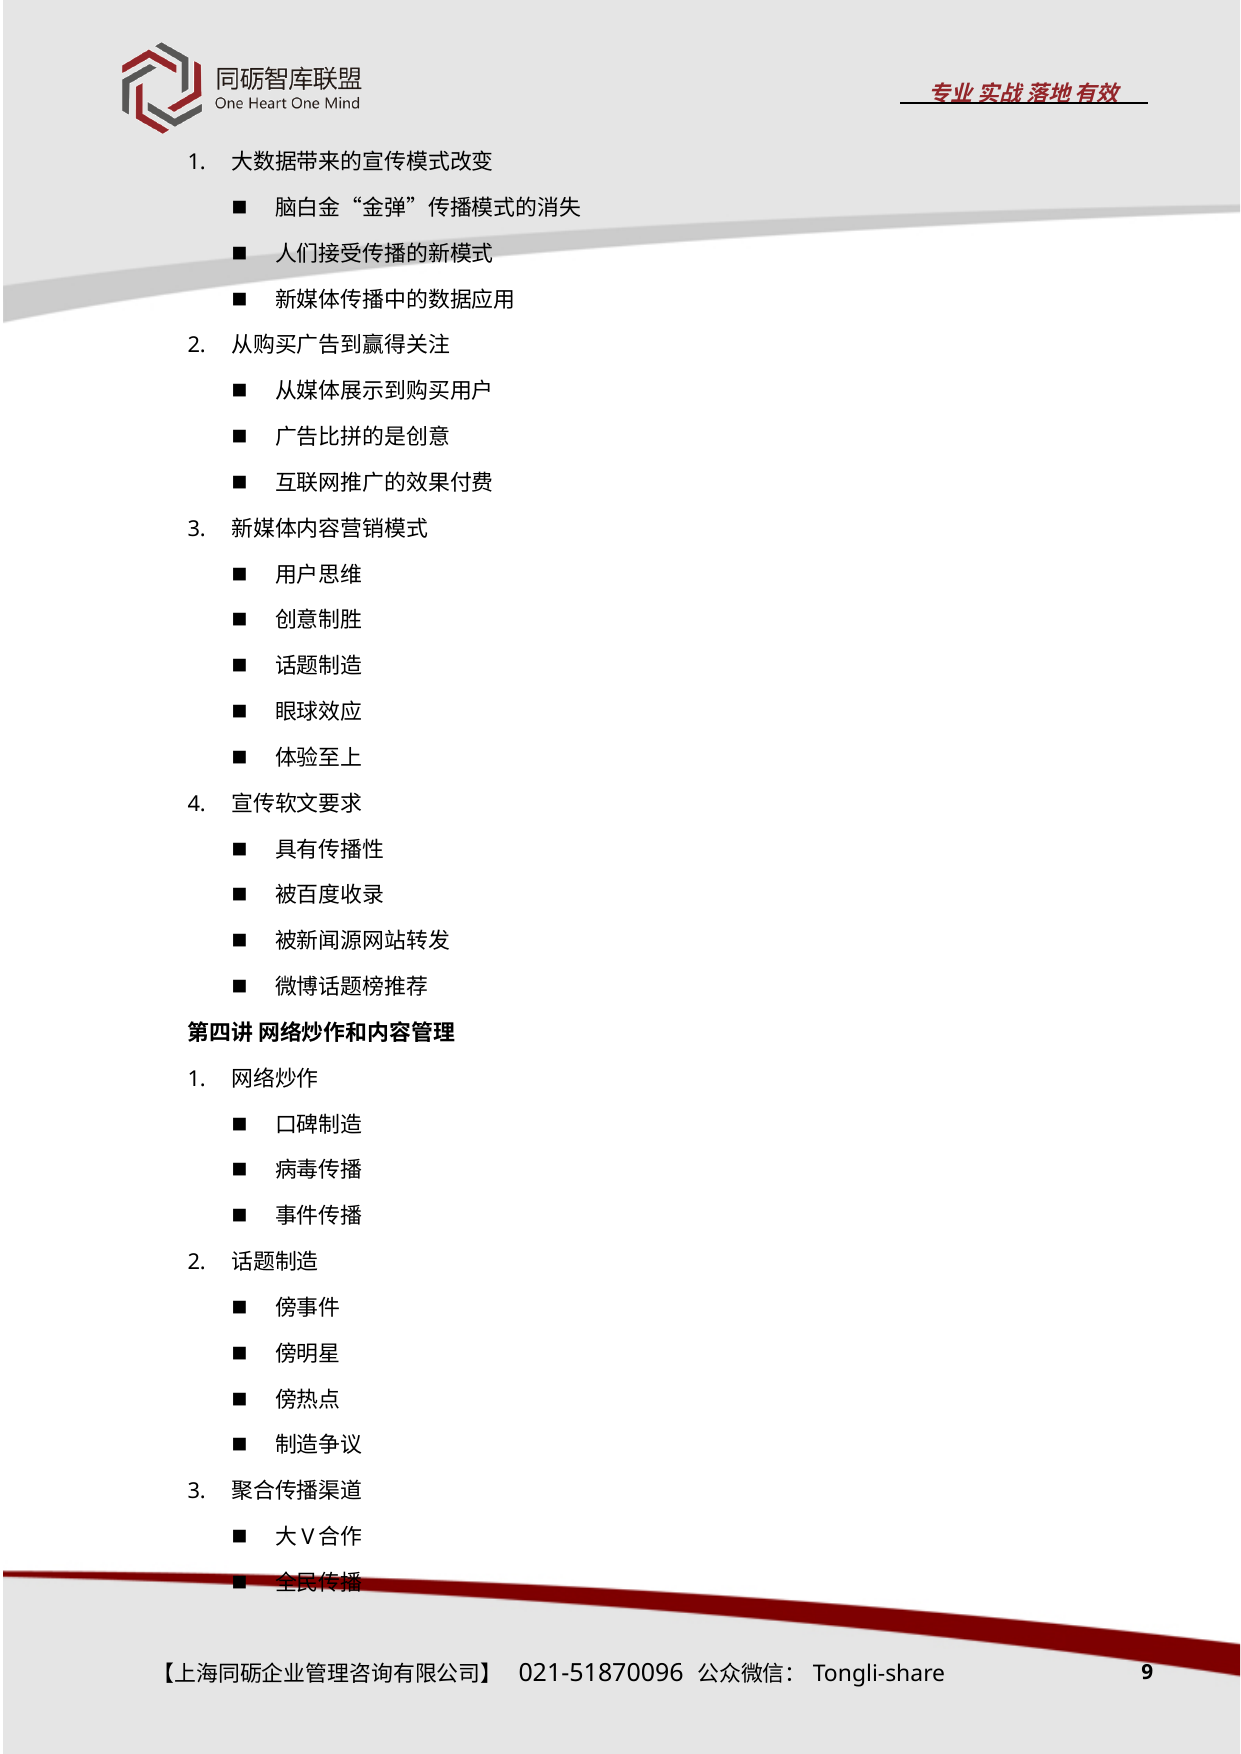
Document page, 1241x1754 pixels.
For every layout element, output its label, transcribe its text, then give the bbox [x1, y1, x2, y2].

list 脑白金“金弹”传播模式的消失 [231, 179, 1053, 224]
list 话题制造 [187, 1233, 1053, 1279]
text 第四讲 网络炒作和内容管理 [187, 1004, 1053, 1049]
list 制造争议 [231, 1416, 1053, 1462]
list 宣传软文要求 [187, 774, 1053, 820]
list 被新闻源网站转发 [231, 912, 1053, 958]
list 互联网推广的效果付费 [231, 454, 1053, 499]
list 傍事件 [231, 1279, 1053, 1324]
list 眼球效应 [231, 683, 1053, 729]
list 创意制胜 [231, 591, 1053, 637]
list 聚合传播渠道 [187, 1462, 1053, 1508]
list 人们接受传播的新模式 [231, 224, 1053, 270]
list 广告比拼的是创意 [231, 408, 1053, 454]
list 傍热点 [231, 1370, 1053, 1416]
list 用户思维 [231, 545, 1053, 591]
list 傍明星 [231, 1324, 1053, 1370]
list 网络炒作 [187, 1049, 1053, 1095]
list 大数据带来的宣传模式改变 [187, 133, 1053, 179]
list 大V合作 [231, 1508, 1053, 1554]
list 新媒体内容营销模式 [187, 499, 1053, 545]
picture [3, 0, 1241, 1754]
list 微博话题榜推荐 [231, 958, 1053, 1004]
list 被百度收录 [231, 866, 1053, 912]
list 新媒体传播中的数据应用 [231, 270, 1053, 316]
list 具有传播性 [231, 820, 1053, 866]
list 从媒体展示到购买用户 [231, 362, 1053, 408]
list 全民传播 [231, 1554, 1053, 1599]
list 事件传播 [231, 1187, 1053, 1233]
list 从购买广告到赢得关注 [187, 316, 1053, 362]
list 体验至上 [231, 729, 1053, 774]
list 话题制造 [231, 637, 1053, 683]
list 病毒传播 [231, 1141, 1053, 1187]
list 口碑制造 [231, 1095, 1053, 1141]
